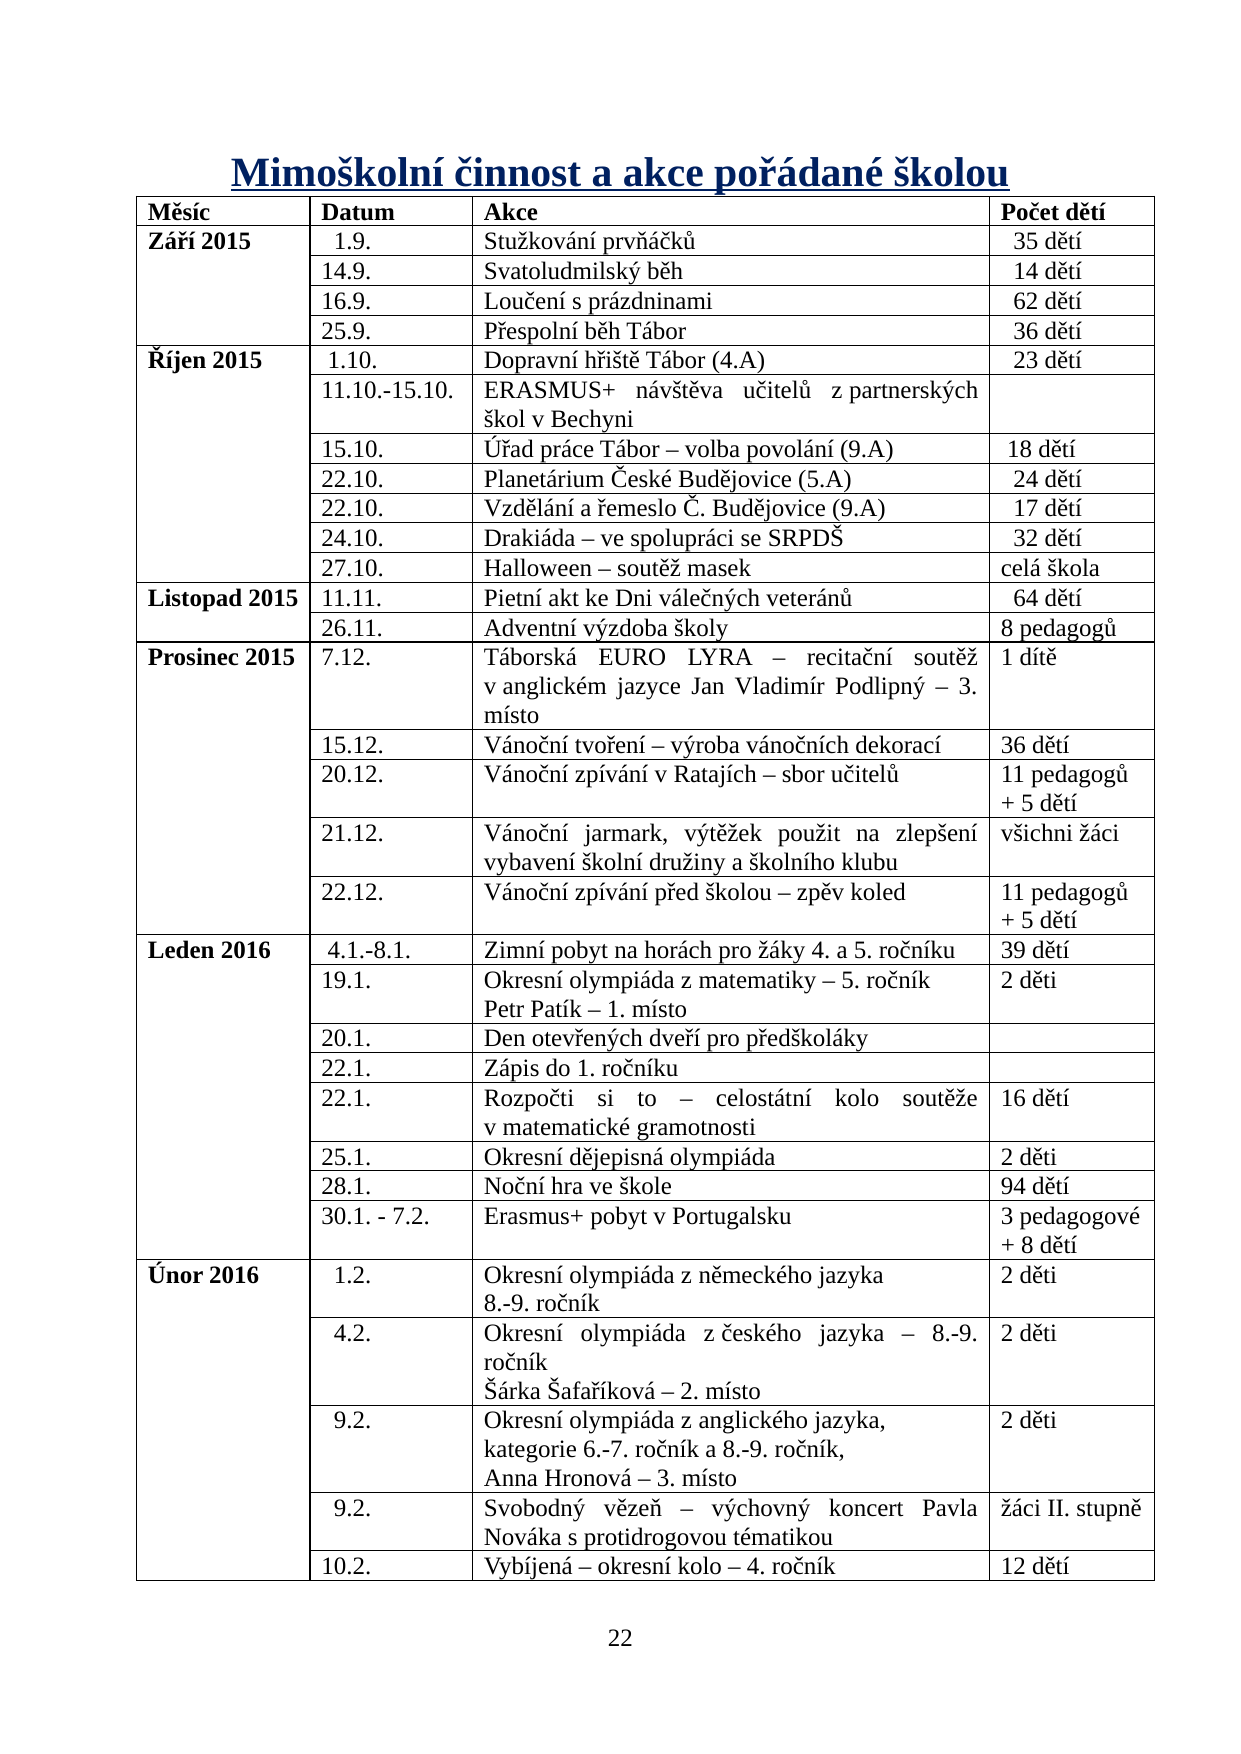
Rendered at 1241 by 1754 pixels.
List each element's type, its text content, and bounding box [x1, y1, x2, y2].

table_cell Vánoční jarmark, výtěžek použit na zlepšení vybavení školní družiny a školního klubu [473, 818, 989, 876]
table_cell Noční hra ve škole [473, 1171, 989, 1200]
table_cell 24.10. [311, 523, 472, 552]
table_cell Okresní olympiáda z anglického jazyka, kategorie 6.-7. ročník a 8.-9. ročník, Anna Hronová – 3. místo [473, 1406, 989, 1492]
table_cell 23 dětí [990, 346, 1154, 374]
table_cell [990, 1053, 1154, 1082]
table_cell 16.9. [311, 286, 472, 315]
table_cell 2 děti [990, 965, 1154, 1022]
table_cell 32 dětí [990, 523, 1154, 552]
table_cell Adventní výzdoba školy [473, 613, 989, 641]
table_cell 36 dětí [990, 316, 1154, 344]
table_header Počet dětí [990, 197, 1154, 225]
table_cell Úřad práce Tábor – volba povolání (9.A) [473, 434, 989, 463]
table_cell 2 děti [990, 1260, 1154, 1317]
table_cell 25.1. [311, 1142, 472, 1170]
table_cell Svatoludmilský běh [473, 256, 989, 285]
table_cell 36 dětí [990, 730, 1154, 758]
table_cell 22.10. [311, 464, 472, 492]
table_cell Pietní akt ke Dni válečných veteránů [473, 583, 989, 612]
table_cell [990, 1024, 1154, 1052]
table_cell Leden 2016 [137, 935, 309, 1259]
table_cell Erasmus+ pobyt v Portugalsku [473, 1201, 989, 1259]
table_cell Říjen 2015 [137, 346, 309, 582]
table_cell 11 pedagogů + 5 dětí [990, 760, 1154, 817]
table_cell 26.11. [311, 613, 472, 641]
table_cell 4.1.-8.1. [311, 935, 472, 964]
table_cell Okresní olympiáda z matematiky – 5. ročník Petr Patík – 1. místo [473, 965, 989, 1022]
table_cell Halloween – soutěž masek [473, 553, 989, 582]
table_cell celá škola [990, 553, 1154, 582]
table_cell 9.2. [311, 1406, 472, 1492]
table_cell 16 dětí [990, 1083, 1154, 1141]
table_cell Drakiáda – ve spolupráci se SRPDŠ [473, 523, 989, 552]
table_cell Dopravní hřiště Tábor (4.A) [473, 346, 989, 374]
table_cell 62 dětí [990, 286, 1154, 315]
table_cell 14.9. [311, 256, 472, 285]
table_cell 1 dítě [990, 643, 1154, 729]
table_cell 17 dětí [990, 494, 1154, 522]
table_cell Vánoční tvoření – výroba vánočních dekorací [473, 730, 989, 758]
table_cell Rozpočti si to – celostátní kolo soutěže v matematické gramotnosti [473, 1083, 989, 1141]
table_cell Vzdělání a řemeslo Č. Budějovice (9.A) [473, 494, 989, 522]
table_cell 14 dětí [990, 256, 1154, 285]
table_cell 24 dětí [990, 464, 1154, 492]
table_header Datum [311, 197, 472, 225]
table_cell 28.1. [311, 1171, 472, 1200]
table_cell 11 pedagogů + 5 dětí [990, 877, 1154, 934]
table_cell Září 2015 [137, 226, 309, 344]
table_cell Okresní olympiáda z německého jazyka 8.-9. ročník [473, 1260, 989, 1317]
table_cell 1.2. [311, 1260, 472, 1317]
table_cell Planetárium České Budějovice (5.A) [473, 464, 989, 492]
table_cell 19.1. [311, 965, 472, 1022]
table_cell 12 dětí [990, 1551, 1154, 1580]
table_cell 64 dětí [990, 583, 1154, 612]
table_cell 1.10. [311, 346, 472, 374]
table_cell 3 pedagogové + 8 dětí [990, 1201, 1154, 1259]
table_cell Svobodný vězeň – výchovný koncert Pavla Nováka s protidrogovou tématikou [473, 1493, 989, 1550]
table_cell 39 dětí [990, 935, 1154, 964]
table_cell 11.10.-15.10. [311, 375, 472, 433]
table_cell Okresní dějepisná olympiáda [473, 1142, 989, 1170]
table_cell Den otevřených dveří pro předškoláky [473, 1024, 989, 1052]
table_cell 35 dětí [990, 226, 1154, 255]
table_cell 20.1. [311, 1024, 472, 1052]
table_cell 22.10. [311, 494, 472, 522]
table_header Měsíc [137, 197, 309, 225]
table_cell 2 děti [990, 1406, 1154, 1492]
table_cell 22.1. [311, 1083, 472, 1141]
table_cell Vánoční zpívání v Ratajích – sbor učitelů [473, 760, 989, 817]
table_cell 94 dětí [990, 1171, 1154, 1200]
table_cell Vybíjená – okresní kolo – 4. ročník [473, 1551, 989, 1580]
table_cell Vánoční zpívání před školou – zpěv koled [473, 877, 989, 934]
table_header Akce [473, 197, 989, 225]
table_cell Loučení s prázdninami [473, 286, 989, 315]
table_cell 10.2. [311, 1551, 472, 1580]
table_cell 7.12. [311, 643, 472, 729]
table_cell 15.12. [311, 730, 472, 758]
table_cell žáci II. stupně [990, 1493, 1154, 1550]
table_cell 27.10. [311, 553, 472, 582]
table_cell 18 dětí [990, 434, 1154, 463]
table_cell 2 děti [990, 1142, 1154, 1170]
table_cell 1.9. [311, 226, 472, 255]
table_cell 2 děti [990, 1318, 1154, 1404]
table_cell 20.12. [311, 760, 472, 817]
table_cell 15.10. [311, 434, 472, 463]
table_cell všichni žáci [990, 818, 1154, 876]
table_cell 25.9. [311, 316, 472, 344]
table_cell 8 pedagogů [990, 613, 1154, 641]
table_cell 22.12. [311, 877, 472, 934]
table_cell 22.1. [311, 1053, 472, 1082]
table_cell Táborská EURO LYRA – recitační soutěž v anglickém jazyce Jan Vladimír Podlipný – 3. místo [473, 643, 989, 729]
table_cell 30.1. - 7.2. [311, 1201, 472, 1259]
table_cell Stužkování prvňáčků [473, 226, 989, 255]
table_cell 21.12. [311, 818, 472, 876]
table_cell Zápis do 1. ročníku [473, 1053, 989, 1082]
table_cell Okresní olympiáda z českého jazyka – 8.-9. ročník Šárka Šafaříková – 2. místo [473, 1318, 989, 1404]
table_cell [990, 375, 1154, 433]
table_cell Prosinec 2015 [137, 643, 309, 934]
table_cell ERASMUS+ návštěva učitelů z partnerských škol v Bechyni [473, 375, 989, 433]
table_cell Únor 2016 [137, 1260, 309, 1580]
table_cell Zimní pobyt na horách pro žáky 4. a 5. ročníku [473, 935, 989, 964]
table_cell Přespolní běh Tábor [473, 316, 989, 344]
table_cell Listopad 2015 [137, 583, 309, 641]
table_cell 4.2. [311, 1318, 472, 1404]
text Mimoškolní činnost a akce pořádané školou [148, 148, 1093, 196]
table_cell 9.2. [311, 1493, 472, 1550]
table_cell 11.11. [311, 583, 472, 612]
